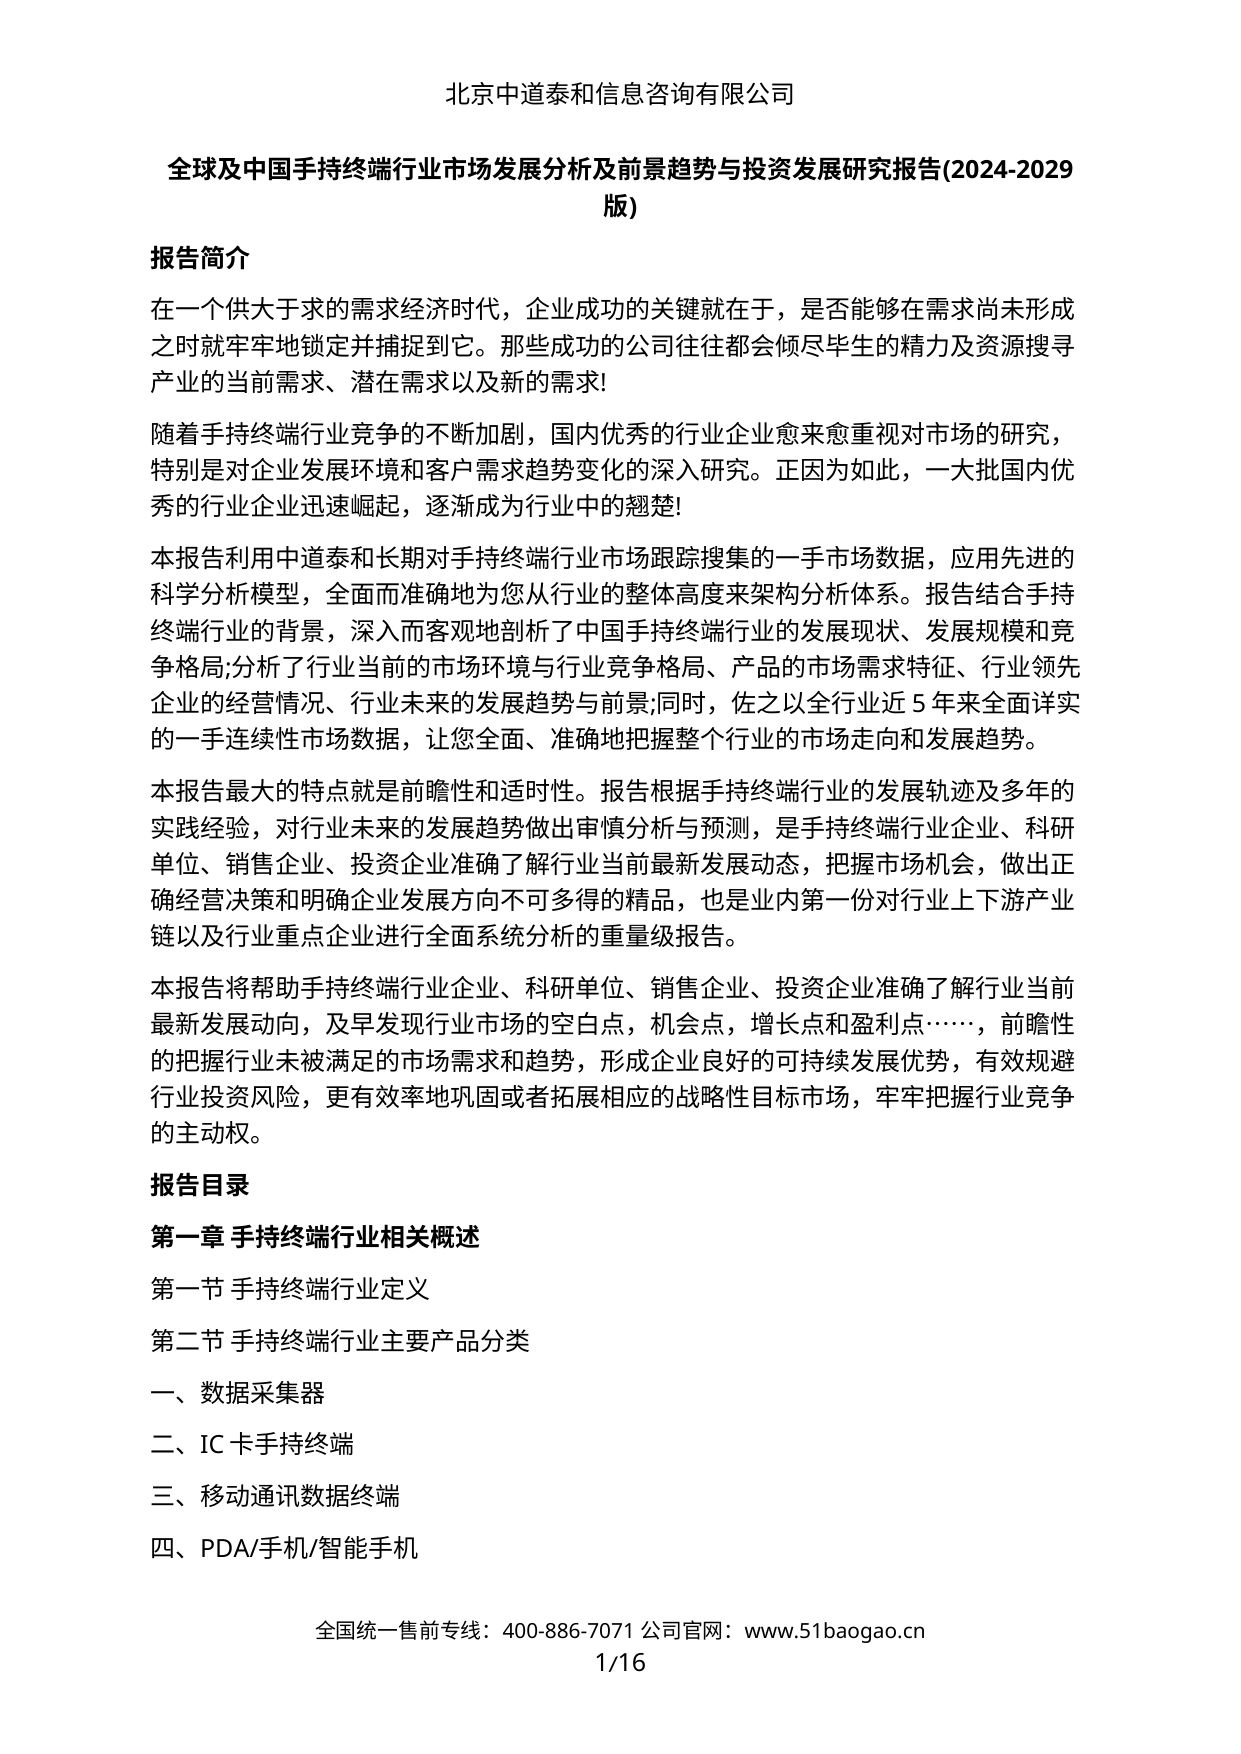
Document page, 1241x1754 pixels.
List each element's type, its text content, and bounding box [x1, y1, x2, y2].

text 本报告将帮助手持终端行业企业、科研单位、销售企业、投资企业准确了解行业当前最新发展动向，及早发现行业市场的空白点，机会点，增长点和盈利点……，前瞻性的把握行业未被满足的市场需求和趋势，形成企业良好的可持续发展优势，有效规避行业投资风险，更有效率地巩固或者拓展相应的战略性目标市场，牢牢把握行业竞争的主动权。 [150, 969, 1090, 1150]
text 四、PDA/手机/智能手机 [150, 1529, 1090, 1565]
text 三、移动通讯数据终端 [150, 1477, 1090, 1513]
text 随着手持终端行业竞争的不断加剧，国内优秀的行业企业愈来愈重视对市场的研究，特别是对企业发展环境和客户需求趋势变化的深入研究。正因为如此，一大批国内优秀的行业企业迅速崛起，逐渐成为行业中的翘楚! [150, 414, 1090, 523]
text 报告目录 [150, 1166, 1090, 1202]
text 报告简介 [150, 238, 1090, 274]
text 第一节 手持终端行业定义 [150, 1269, 1090, 1306]
text 一、数据采集器 [150, 1373, 1090, 1409]
text 本报告最大的特点就是前瞻性和适时性。报告根据手持终端行业的发展轨迹及多年的实践经验，对行业未来的发展趋势做出审慎分析与预测，是手持终端行业企业、科研单位、销售企业、投资企业准确了解行业当前最新发展动态，把握市场机会，做出正确经营决策和明确企业发展方向不可多得的精品，也是业内第一份对行业上下游产业链以及行业重点企业进行全面系统分析的重量级报告。 [150, 772, 1090, 953]
text 本报告利用中道泰和长期对手持终端行业市场跟踪搜集的一手市场数据，应用先进的科学分析模型，全面而准确地为您从行业的整体高度来架构分析体系。报告结合手持终端行业的背景，深入而客观地剖析了中国手持终端行业的发展现状、发展规模和竞争格局;分析了行业当前的市场环境与行业竞争格局、产品的市场需求特征、行业领先企业的经营情况、行业未来的发展趋势与前景;同时，佐之以全行业近5年来全面详实的一手连续性市场数据，让您全面、准确地把握整个行业的市场走向和发展趋势。 [150, 539, 1090, 756]
text 在一个供大于求的需求经济时代，企业成功的关键就在于，是否能够在需求尚未形成之时就牢牢地锁定并捕捉到它。那些成功的公司往往都会倾尽毕生的精力及资源搜寻产业的当前需求、潜在需求以及新的需求! [150, 290, 1090, 399]
text 第一章 手持终端行业相关概述 [150, 1217, 1090, 1254]
text 全球及中国手持终端行业市场发展分析及前景趋势与投资发展研究报告(2024-2029版) [150, 150, 1090, 222]
text 二、IC卡手持终端 [150, 1425, 1090, 1461]
text 第二节 手持终端行业主要产品分类 [150, 1321, 1090, 1357]
